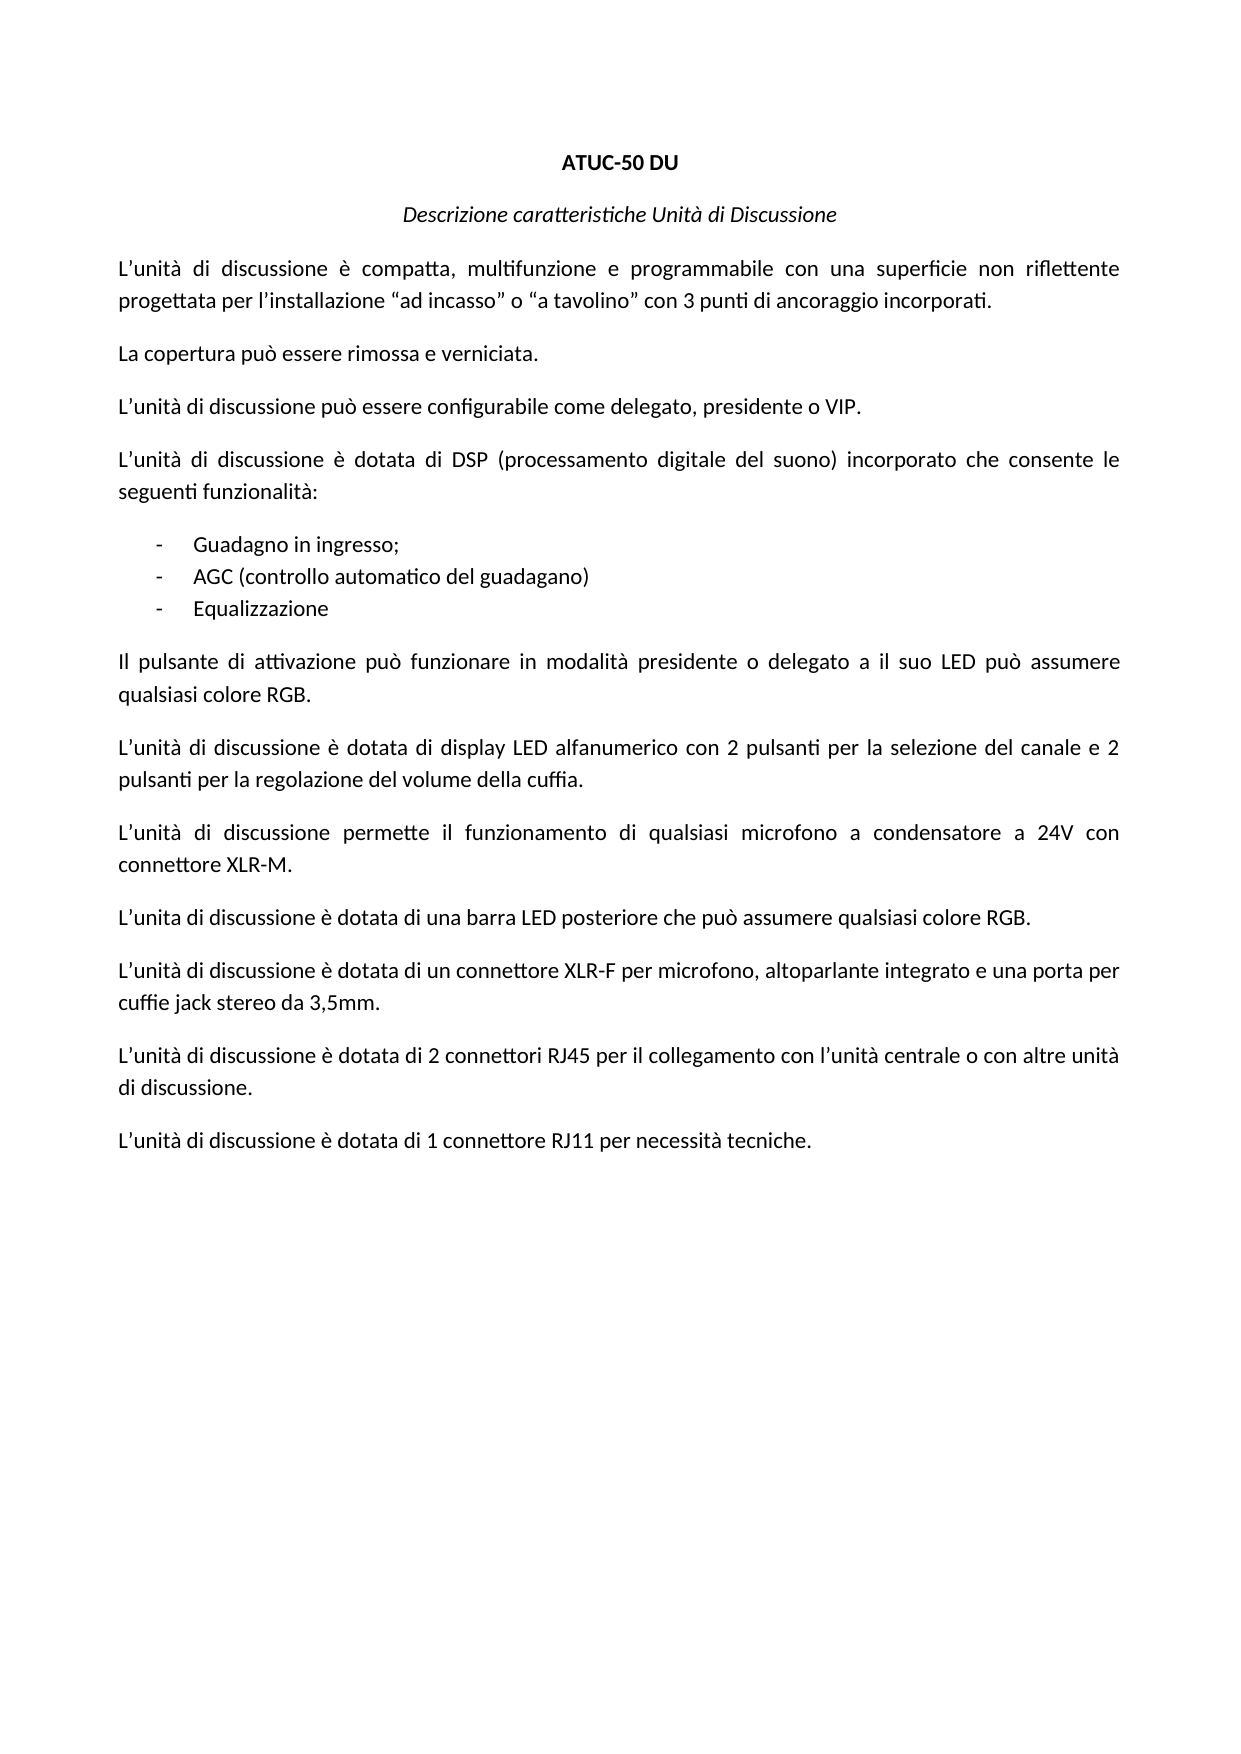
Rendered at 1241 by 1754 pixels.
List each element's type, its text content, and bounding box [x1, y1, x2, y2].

text L’unità di discussione può essere configurabile come delegato, presidente o VIP. [118, 392, 1122, 420]
text ATUC-50 DU [118, 148, 1122, 176]
text L’unità di discussione è compatta, multifunzione e programmabile con una superficie non riflettente progettata per l’installazione “ad incasso” o “a tavolino” con 3 punti di ancoraggio incorporati. [118, 254, 1122, 314]
text La copertura può essere rimossa e verniciata. [118, 339, 1122, 367]
text L’unità di discussione è dotata di un connettore XLR-F per microfono, altoparlante integrato e una porta per cuffie jack stereo da 3,5mm. [118, 956, 1122, 1016]
text L’unità di discussione è dotata di DSP (processamento digitale del suono) incorporato che consente le seguenti funzionalità: [118, 445, 1122, 505]
list AGC (controllo automatico del guadagano) [156, 562, 1122, 590]
text L’unita di discussione è dotata di una barra LED posteriore che può assumere qualsiasi colore RGB. [118, 903, 1122, 931]
text L’unità di discussione permette il funzionamento di qualsiasi microfono a condensatore a 24V con connettore XLR-M. [118, 818, 1122, 878]
list Guadagno in ingresso; [156, 530, 1122, 558]
text Il pulsante di attivazione può funzionare in modalità presidente o delegato a il suo LED può assumere qualsiasi colore RGB. [118, 647, 1122, 708]
text Descrizione caratteristiche Unità di Discussione [118, 201, 1122, 229]
list Equalizzazione [156, 594, 1122, 622]
text L’unità di discussione è dotata di display LED alfanumerico con 2 pulsanti per la selezione del canale e 2 pulsanti per la regolazione del volume della cuffia. [118, 733, 1122, 793]
text L’unità di discussione è dotata di 2 connettori RJ45 per il collegamento con l’unità centrale o con altre unità di discussione. [118, 1041, 1122, 1102]
text L’unità di discussione è dotata di 1 connettore RJ11 per necessità tecniche. [118, 1127, 1122, 1154]
